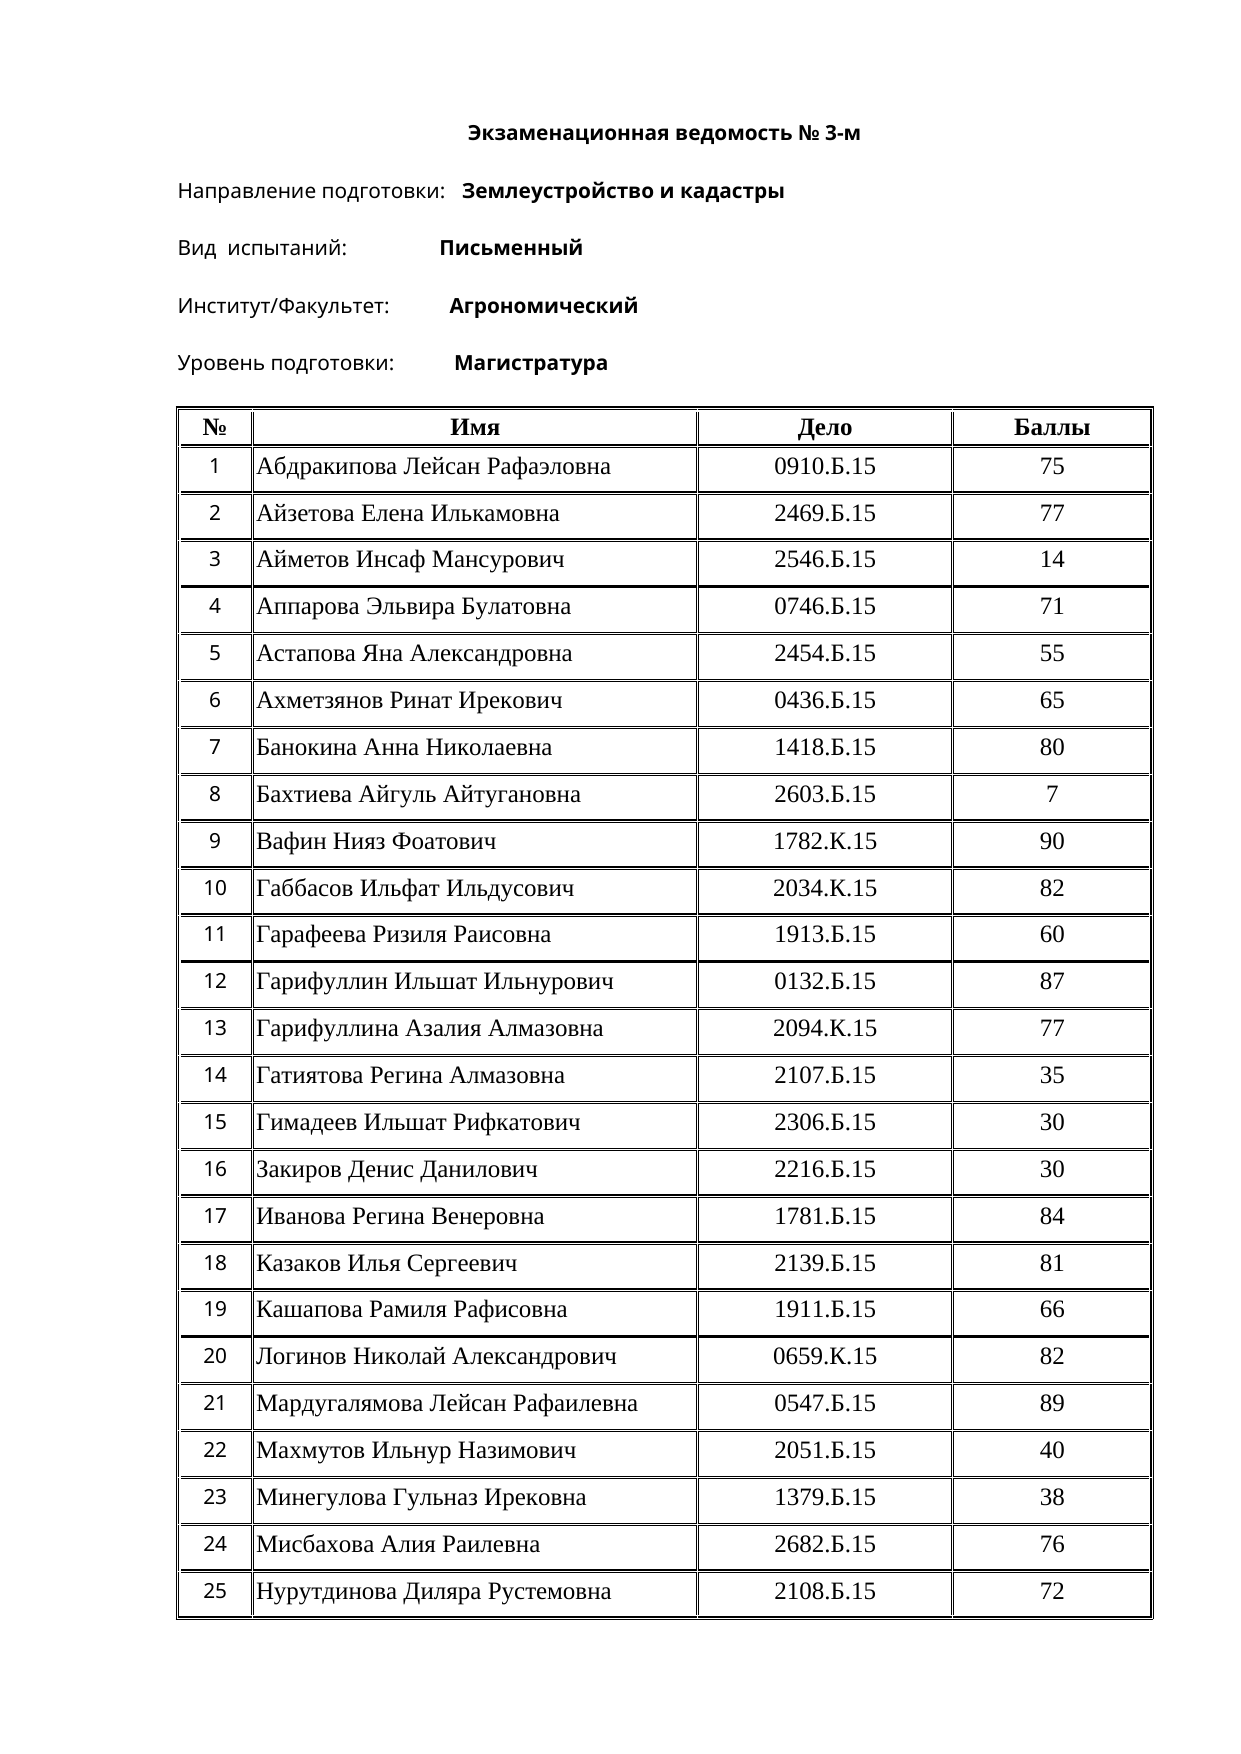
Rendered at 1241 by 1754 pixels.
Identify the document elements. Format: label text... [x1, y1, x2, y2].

table_cell 6 [177, 679, 253, 726]
table_cell 82 [954, 1335, 1150, 1382]
text Уровень подготовки: Магистратура [177, 348, 1152, 377]
table_cell 1418.Б.15 [699, 729, 951, 772]
table_cell 77 [953, 1007, 1152, 1054]
table_cell 89 [953, 1382, 1152, 1429]
table_cell Казаков Илья Сергеевич [254, 1245, 696, 1288]
text Институт/Факультет: Агрономический [177, 291, 1152, 319]
table_cell 84 [954, 1194, 1151, 1241]
table_cell 55 [953, 632, 1152, 679]
table_cell 7 [177, 726, 253, 772]
table_cell 18 [179, 1241, 251, 1288]
table_cell 2108.Б.15 [698, 1573, 952, 1616]
table_cell Гарифуллин Ильшат Ильнурович [254, 963, 696, 1007]
table_cell Аппарова Эльвира Булатовна [254, 588, 696, 632]
table_header № [179, 410, 253, 444]
table_cell 1 [179, 444, 251, 491]
table_cell 87 [954, 960, 1150, 1007]
table_cell 19 [179, 1288, 251, 1335]
table_cell Нурутдинова Диляра Рустемовна [253, 1573, 697, 1616]
table_cell 2469.Б.15 [699, 495, 951, 538]
text Экзаменационная ведомость № 3-м [177, 118, 1152, 147]
table_cell 2603.Б.15 [699, 776, 951, 819]
table_cell Гатиятова Регина Алмазовна [254, 1057, 696, 1101]
table_cell 0436.Б.15 [699, 682, 951, 726]
text Направление подготовки: Землеустройство и кадастры [177, 176, 1152, 204]
table_cell 16 [179, 1148, 251, 1194]
table_cell 2216.Б.15 [699, 1151, 951, 1194]
table_cell 66 [954, 1288, 1151, 1335]
table_cell 38 [953, 1476, 1152, 1522]
table_cell 5 [177, 632, 253, 679]
table_cell 82 [954, 866, 1151, 913]
table_cell 22 [177, 1429, 253, 1476]
table_cell Махмутов Ильнур Назимович [254, 1432, 696, 1476]
table_cell Астапова Яна Александровна [254, 635, 696, 679]
table_cell 13 [177, 1007, 253, 1054]
table_cell Банокина Анна Николаевна [254, 729, 696, 772]
table_cell 10 [179, 866, 251, 913]
table_cell Иванова Регина Венеровна [254, 1198, 696, 1241]
text Вид испытаний: Письменный [177, 233, 1152, 262]
table_cell 81 [954, 1241, 1151, 1288]
table_cell 35 [953, 1054, 1152, 1101]
table_cell Минегулова Гульназ Ирековна [254, 1479, 696, 1522]
table_cell 72 [953, 1569, 1151, 1616]
table_cell 0132.Б.15 [699, 963, 951, 1007]
table_cell Логинов Николай Александрович [254, 1338, 696, 1382]
table_cell 2546.Б.15 [699, 542, 951, 585]
table_cell 14 [954, 538, 1151, 585]
table_cell Гарафеева Ризиля Раисовна [254, 917, 696, 960]
table_cell 0910.Б.15 [699, 448, 951, 491]
table_cell 2454.Б.15 [699, 635, 951, 679]
table_cell 0659.К.15 [699, 1338, 951, 1382]
table_cell Гимадеев Ильшат Рифкатович [254, 1104, 696, 1147]
table_cell Мисбахова Алия Раилевна [254, 1526, 696, 1569]
table_cell Бахтиева Айгуль Айтугановна [254, 776, 696, 819]
table_cell Айметов Инсаф Мансурович [254, 542, 696, 585]
table_cell 20 [179, 1335, 251, 1382]
table_cell 17 [179, 1194, 251, 1241]
table_cell 2034.К.15 [699, 870, 951, 913]
table_cell 40 [953, 1429, 1152, 1476]
table_cell 1911.Б.15 [699, 1292, 951, 1335]
table_cell 80 [953, 726, 1152, 772]
table_cell 77 [954, 491, 1151, 538]
table_cell 90 [954, 819, 1151, 866]
table_cell 7 [954, 773, 1151, 819]
table_cell 76 [954, 1523, 1151, 1569]
table_cell Вафин Нияз Фоатович [254, 823, 696, 866]
table_cell 14 [177, 1054, 253, 1101]
table_cell 30 [954, 1148, 1151, 1194]
table_cell 30 [953, 1101, 1152, 1147]
table_cell 12 [179, 960, 251, 1007]
table_cell 25 [179, 1569, 253, 1616]
table_cell 24 [179, 1523, 251, 1569]
table_cell Ахметзянов Ринат Ирекович [254, 682, 696, 726]
table_cell Гарифуллина Азалия Алмазовна [254, 1010, 696, 1054]
table_cell 2107.Б.15 [699, 1057, 951, 1101]
table_cell 2682.Б.15 [699, 1526, 951, 1569]
table_cell 23 [177, 1476, 253, 1522]
table_cell 8 [179, 773, 251, 819]
table_cell 2139.Б.15 [699, 1245, 951, 1288]
table_cell 0746.Б.15 [699, 588, 951, 632]
table_cell 11 [179, 913, 251, 960]
table_cell 2051.Б.15 [699, 1432, 951, 1476]
table_cell Абдракипова Лейсан Рафаэловна [254, 448, 696, 491]
table_cell 75 [954, 444, 1151, 491]
table_cell 1913.Б.15 [699, 917, 951, 960]
table_header Баллы [953, 410, 1150, 444]
table_cell 60 [954, 913, 1151, 960]
table_cell Кашапова Рамиля Рафисовна [254, 1292, 696, 1335]
table_cell 0547.Б.15 [699, 1385, 951, 1429]
table_cell Закиров Денис Данилович [254, 1151, 696, 1194]
table_cell 2 [179, 491, 251, 538]
table_cell 15 [177, 1101, 253, 1147]
table_header Дело [698, 410, 952, 444]
table_header Имя [253, 410, 697, 444]
table_cell Габбасов Ильфат Ильдусович [254, 870, 696, 913]
table_cell 2306.Б.15 [699, 1104, 951, 1147]
table_cell 65 [953, 679, 1152, 726]
table_cell 1781.Б.15 [699, 1198, 951, 1241]
table_cell 1379.Б.15 [699, 1479, 951, 1522]
table_cell 2094.К.15 [699, 1010, 951, 1054]
table_cell 1782.К.15 [699, 823, 951, 866]
table_cell 21 [177, 1382, 253, 1429]
table_cell 4 [179, 585, 251, 632]
table_cell 3 [179, 538, 251, 585]
table_cell 9 [179, 819, 251, 866]
table_cell 71 [954, 585, 1150, 632]
table_cell Мардугалямова Лейсан Рафаилевна [254, 1385, 696, 1429]
table_cell Айзетова Елена Илькамовна [254, 495, 696, 538]
